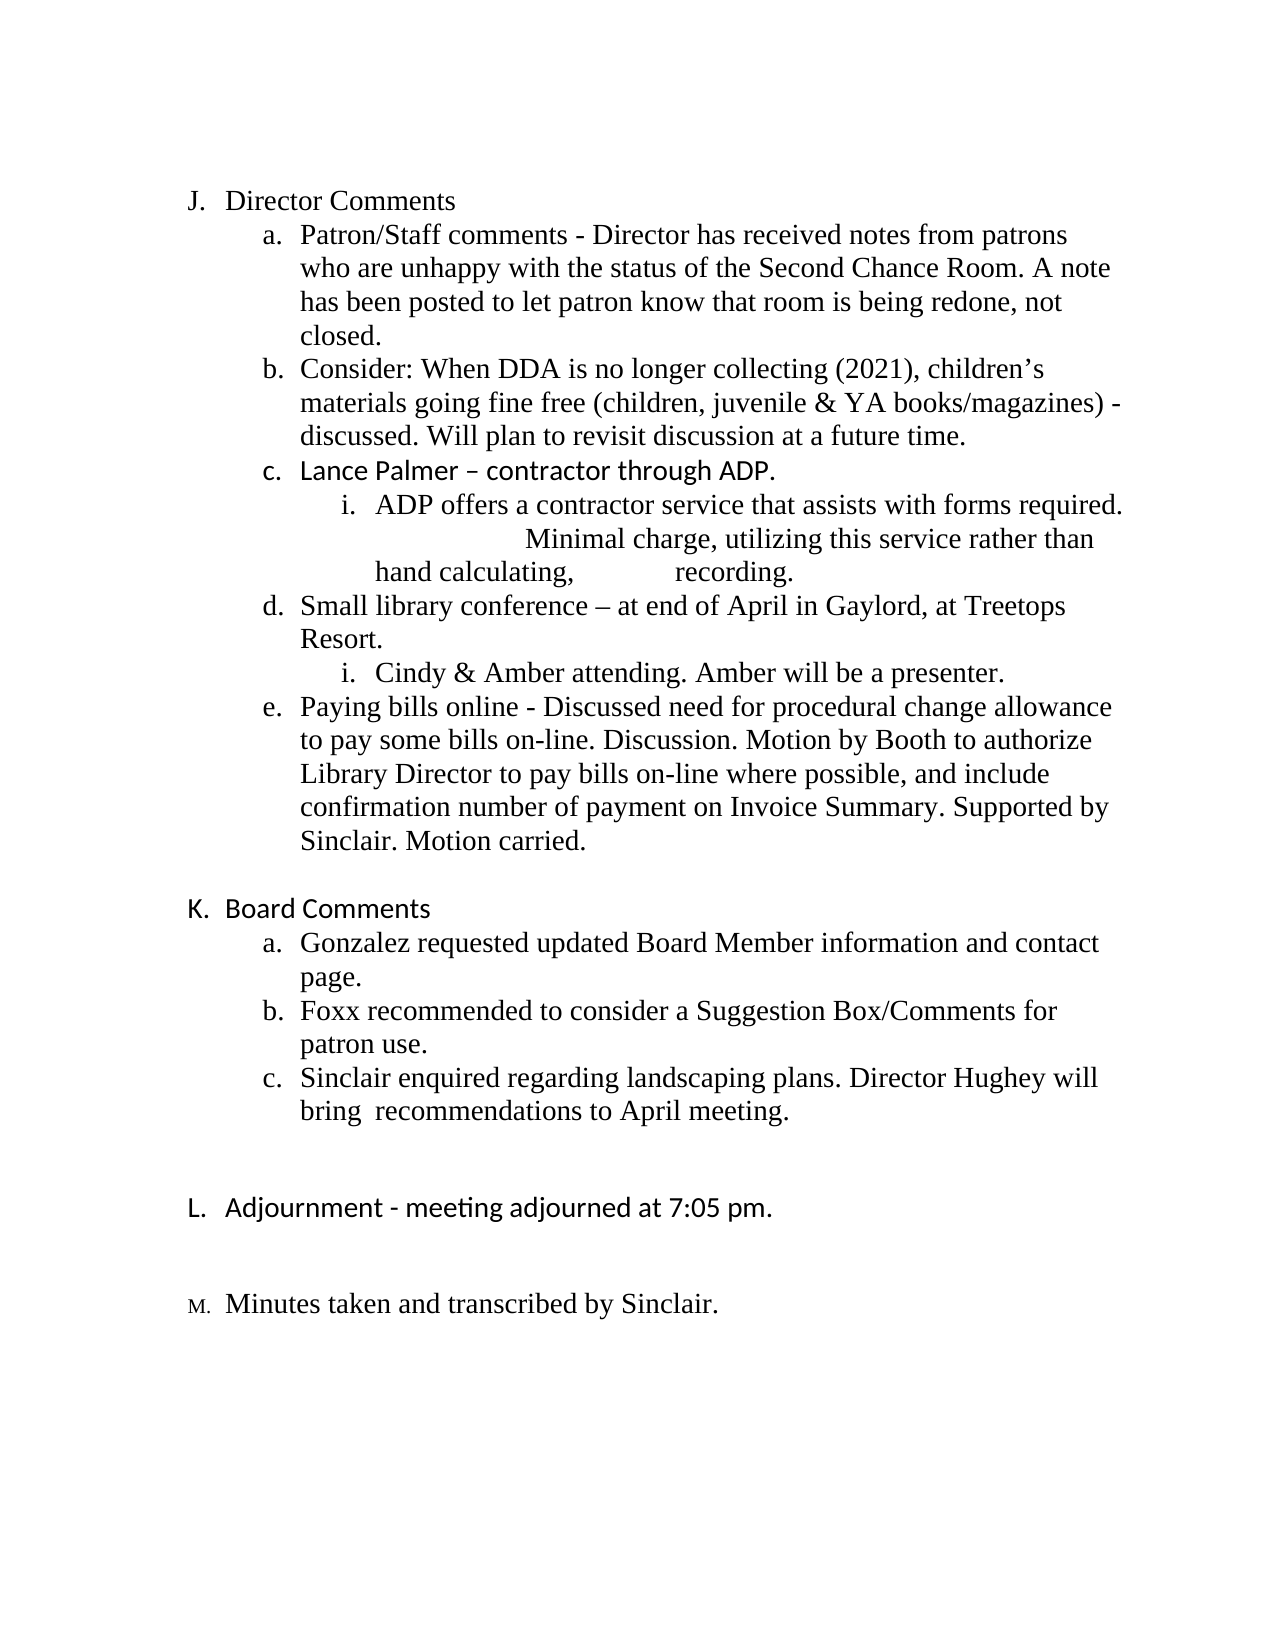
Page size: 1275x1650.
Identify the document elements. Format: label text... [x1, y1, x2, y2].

list Paying bills online - Discussed need for procedural change allowance to pay some bills on-line. Discussion. Motion by Booth to authorize Library Director to pay bills on-line where possible, and include confirmation number of payment on Invoice Summary. Supported by Sinclair. Motion carried. [262, 689, 1125, 856]
list Sinclair enquired regarding landscaping plans. Director Hughey will bring recommendations to April meeting. [262, 1060, 1125, 1127]
list Lance Palmer – contractor through ADP. [262, 452, 1125, 487]
list Consider: When DDA is no longer collecting (2021), children’s materials going fine free (children, juvenile & YA books/magazines) - discussed. Will plan to revisit discussion at a future time. [262, 351, 1125, 452]
list Foxx recommended to consider a Suggestion Box/Comments for patron use. [262, 993, 1125, 1060]
list Minutes taken and transcribed by Sinclair. [187, 1286, 1125, 1319]
list ADP offers a contractor service that assists with forms required. Minimal charge, utilizing this service rather than hand calculating, recording. [356, 487, 1125, 588]
list Board Comments [187, 890, 1125, 926]
list Patron/Staff comments - Director has received notes from patrons who are unhappy with the status of the Second Chance Room. A note has been posted to let patron know that room is being redone, not closed. [262, 217, 1125, 351]
list Director Comments [187, 183, 1125, 217]
list Adjournment - meeting adjourned at 7:05 pm. [187, 1189, 1125, 1224]
list Gonzalez requested updated Board Member information and contact page. [262, 926, 1125, 993]
list Cindy & Amber attending. Amber will be a presenter. [356, 655, 1125, 689]
list Small library conference – at end of April in Gaylord, at Treetops Resort. [262, 588, 1125, 655]
